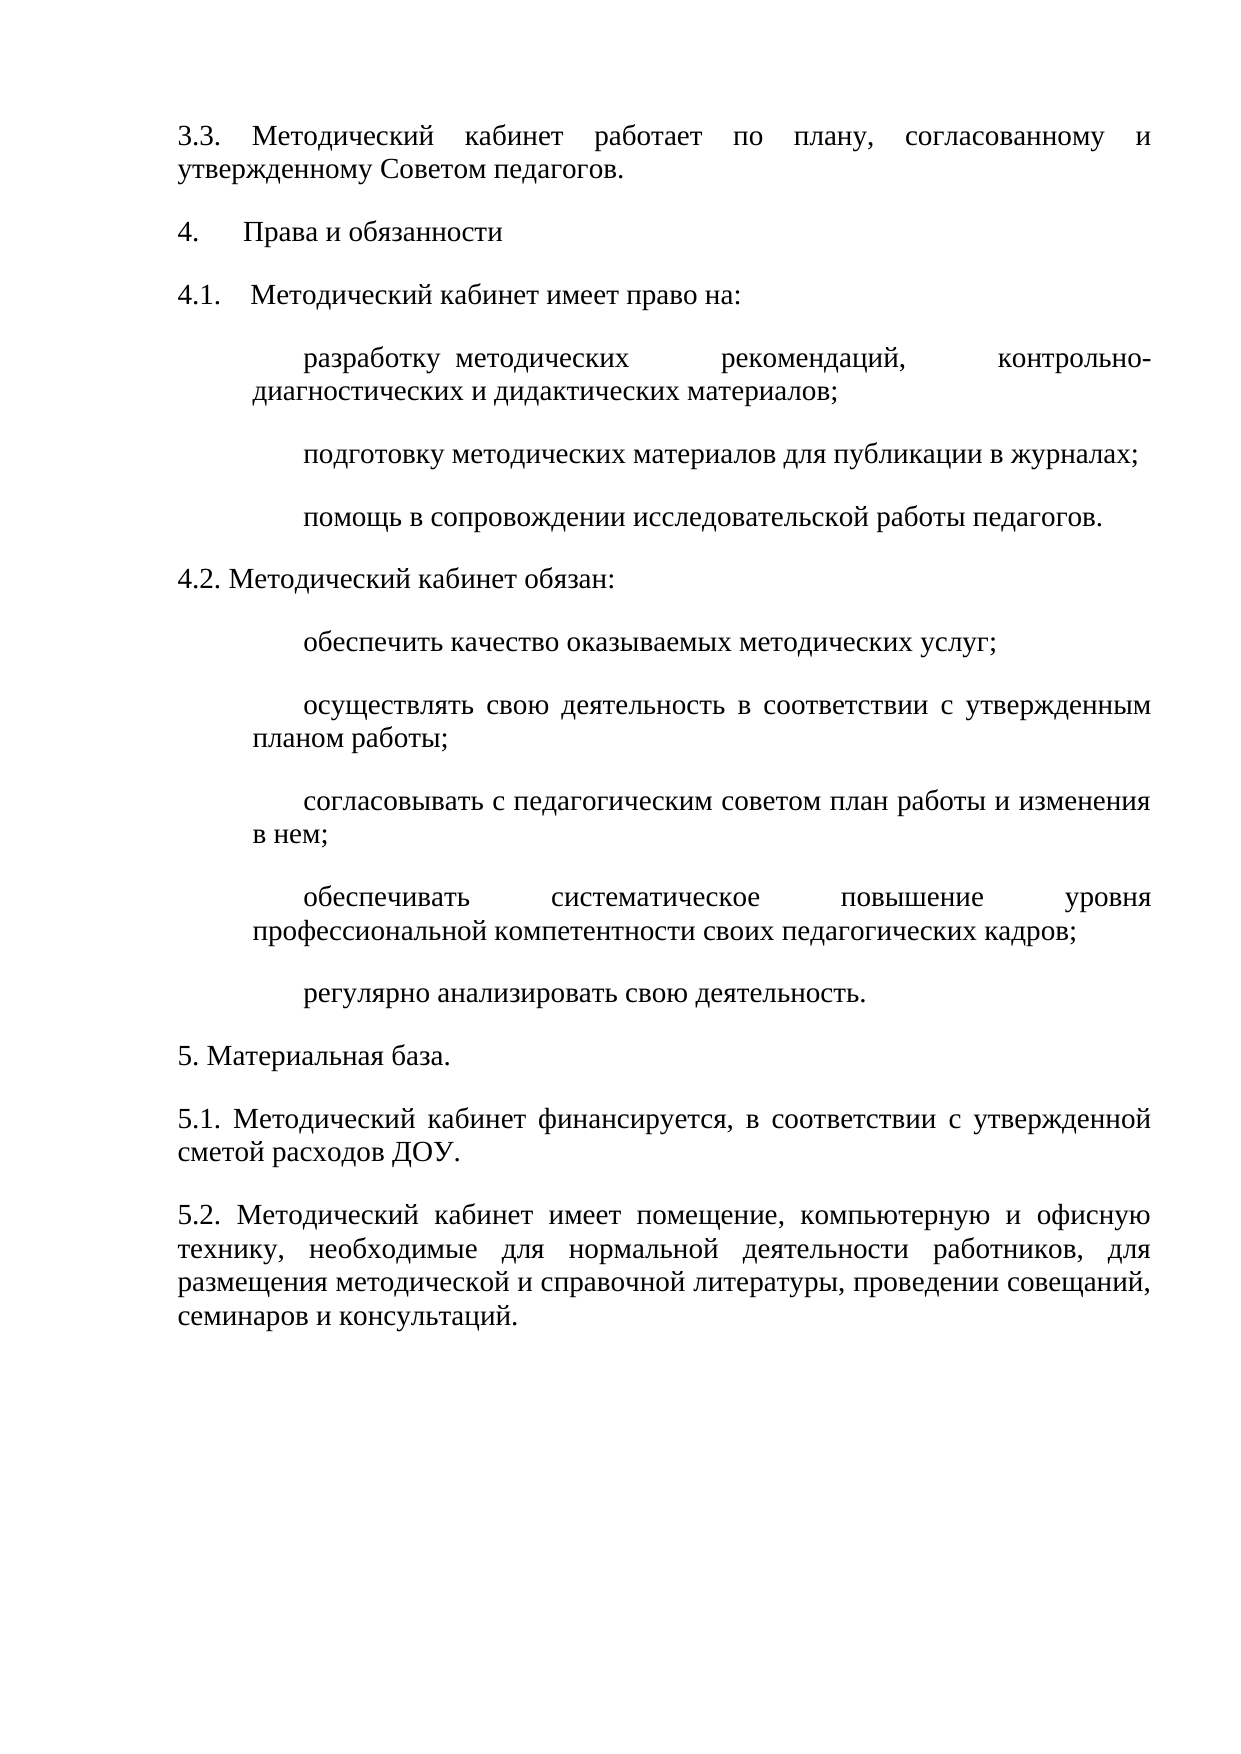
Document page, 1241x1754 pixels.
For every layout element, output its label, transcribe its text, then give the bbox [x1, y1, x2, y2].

text 5.1. Методический кабинет финансируется, в соответствии с утвержденной сметой расходов ДОУ. [177, 1101, 1152, 1168]
text 5. Материальная база. [177, 1038, 1152, 1072]
text 5.2. Методический кабинет имеет помещение, компьютерную и офисную технику, необходимые для нормальной деятельности работников, для размещения методической и справочной литературы, проведении совещаний, семинаров и консультаций. [177, 1197, 1152, 1331]
text  регулярно анализировать свою деятельность. [215, 976, 1152, 1009]
text  обеспечивать систематическое повышение уровня профессиональной компетентности своих педагогических кадров; [215, 879, 1152, 946]
text  осуществлять свою деятельность в соответствии с утвержденным планом работы; [215, 687, 1152, 754]
text 3.3. Методический кабинет работает по плану, согласованному и утвержденному Советом педагогов. [177, 118, 1152, 185]
text  подготовку методических материалов для публикации в журналах; [215, 436, 1152, 469]
text  разработку методических рекомендаций, контрольно-диагностических и дидактических материалов; [215, 340, 1152, 407]
text  согласовывать с педагогическим советом план работы и изменения в нем; [215, 783, 1152, 850]
text 4. Права и обязанности [177, 214, 1152, 248]
text  обеспечить качество оказываемых методических услуг; [215, 624, 1152, 658]
text 4.2. Методический кабинет обязан: [177, 561, 1152, 595]
text  помощь в сопровождении исследовательской работы педагогов. [215, 499, 1152, 532]
text 4.1. Методический кабинет имеет право на: [177, 277, 1152, 311]
